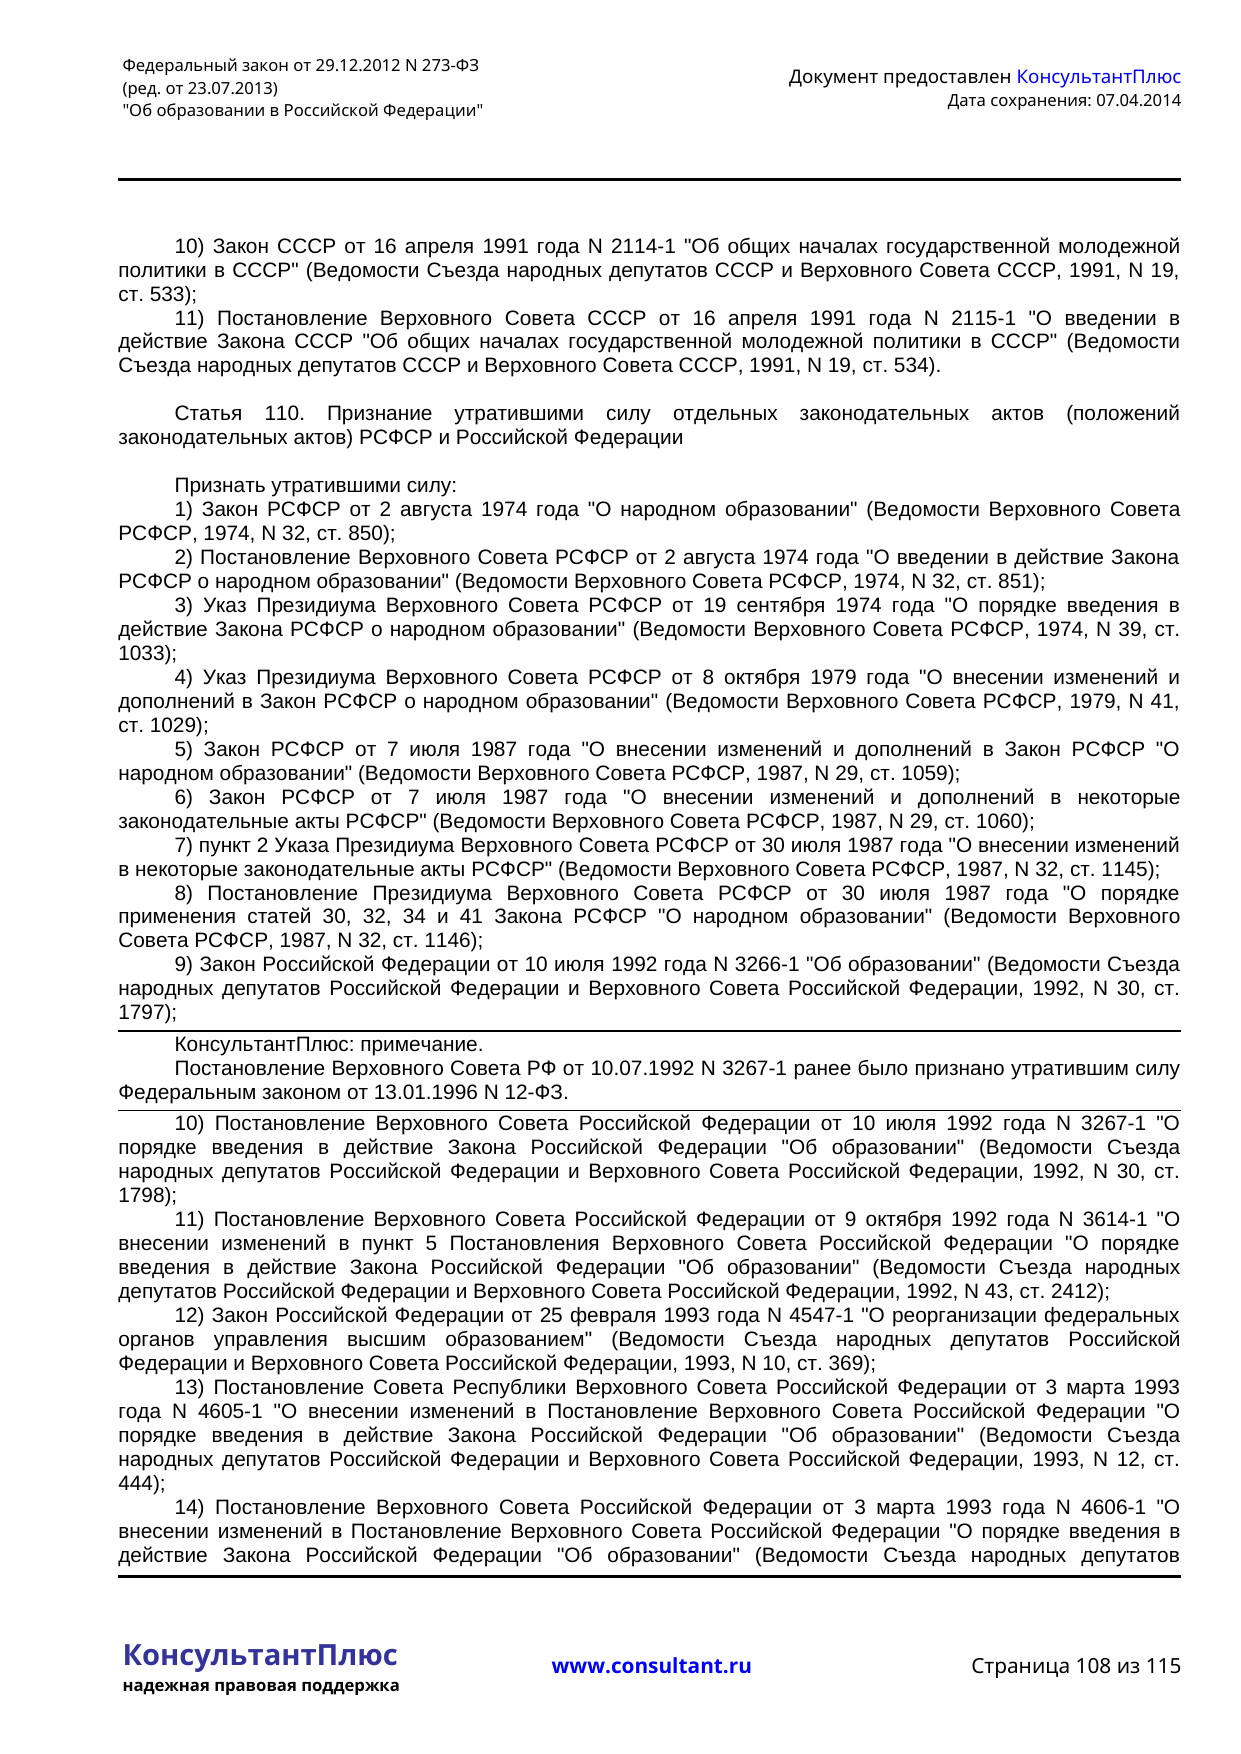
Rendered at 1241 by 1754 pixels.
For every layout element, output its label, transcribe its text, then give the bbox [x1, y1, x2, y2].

text 9) Закон Российской Федерации от 10 июля 1992 года N 3266-1 "Об образовании" (Ведомости Съезда народных депутатов Российской Федерации и Верховного Совета Российской Федерации, 1992, N 30, ст. 1797); [118, 952, 1181, 1024]
text 12) Закон Российской Федерации от 25 февраля 1993 года N 4547-1 "О реорганизации федеральных органов управления высшим образованием" (Ведомости Съезда народных депутатов Российской Федерации и Верховного Совета Российской Федерации, 1993, N 10, ст. 369); [118, 1303, 1181, 1375]
text 6) Закон РСФСР от 7 июля 1987 года "О внесении изменений и дополнений в некоторые законодательные акты РСФСР" (Ведомости Верховного Совета РСФСР, 1987, N 29, ст. 1060); [118, 784, 1181, 832]
text 8) Постановление Президиума Верховного Совета РСФСР от 30 июля 1987 года "О порядке применения статей 30, 32, 34 и 41 Закона РСФСР "О народном образовании" (Ведомости Верховного Совета РСФСР, 1987, N 32, ст. 1146); [118, 880, 1181, 952]
text 4) Указ Президиума Верховного Совета РСФСР от 8 октября 1979 года "О внесении изменений и дополнений в Закон РСФСР о народном образовании" (Ведомости Верховного Совета РСФСР, 1979, N 41, ст. 1029); [118, 665, 1181, 737]
text 10) Закон СССР от 16 апреля 1991 года N 2114-1 "Об общих началах государственной молодежной политики в СССР" (Ведомости Съезда народных депутатов СССР и Верховного Совета СССР, 1991, N 19, ст. 533); [118, 233, 1181, 305]
text Признать утратившими силу: [118, 473, 1181, 497]
text КонсультантПлюс: примечание. [118, 1032, 1181, 1056]
text 1) Закон РСФСР от 2 августа 1974 года "О народном образовании" (Ведомости Верховного Совета РСФСР, 1974, N 32, ст. 850); [118, 497, 1181, 545]
text Постановление Верховного Совета РФ от 10.07.1992 N 3267-1 ранее было признано утратившим силу Федеральным законом от 13.01.1996 N 12-ФЗ. [118, 1056, 1181, 1104]
text 7) пункт 2 Указа Президиума Верховного Совета РСФСР от 30 июля 1987 года "О внесении изменений в некоторые законодательные акты РСФСР" (Ведомости Верховного Совета РСФСР, 1987, N 32, ст. 1145); [118, 832, 1181, 880]
text 13) Постановление Совета Республики Верховного Совета Российской Федерации от 3 марта 1993 года N 4605-1 "О внесении изменений в Постановление Верховного Совета Российской Федерации "О порядке введения в действие Закона Российской Федерации "Об образовании" (Ведомости Съезда народных депутатов Российской Федерации и Верховного Совета Российской Федерации, 1993, N 12, ст. 444); [118, 1375, 1181, 1494]
text 3) Указ Президиума Верховного Совета РСФСР от 19 сентября 1974 года "О порядке введения в действие Закона РСФСР о народном образовании" (Ведомости Верховного Совета РСФСР, 1974, N 39, ст. 1033); [118, 593, 1181, 665]
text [118, 1494, 1181, 1566]
text 10) Постановление Верховного Совета Российской Федерации от 10 июля 1992 года N 3267-1 "О порядке введения в действие Закона Российской Федерации "Об образовании" (Ведомости Съезда народных депутатов Российской Федерации и Верховного Совета Российской Федерации, 1992, N 30, ст. 1798); [118, 1111, 1181, 1207]
text 5) Закон РСФСР от 7 июля 1987 года "О внесении изменений и дополнений в Закон РСФСР "О народном образовании" (Ведомости Верховного Совета РСФСР, 1987, N 29, ст. 1059); [118, 737, 1181, 784]
text 11) Постановление Верховного Совета Российской Федерации от 9 октября 1992 года N 3614-1 "О внесении изменений в пункт 5 Постановления Верховного Совета Российской Федерации "О порядке введения в действие Закона Российской Федерации "Об образовании" (Ведомости Съезда народных депутатов Российской Федерации и Верховного Совета Российской Федерации, 1992, N 43, ст. 2412); [118, 1207, 1181, 1303]
text 2) Постановление Верховного Совета РСФСР от 2 августа 1974 года "О введении в действие Закона РСФСР о народном образовании" (Ведомости Верховного Совета РСФСР, 1974, N 32, ст. 851); [118, 545, 1181, 593]
text 11) Постановление Верховного Совета СССР от 16 апреля 1991 года N 2115-1 "О введении в действие Закона СССР "Об общих началах государственной молодежной политики в СССР" (Ведомости Съезда народных депутатов СССР и Верховного Совета СССР, 1991, N 19, ст. 534). [118, 305, 1181, 377]
text Статья 110. Признание утратившими силу отдельных законодательных актов (положений законодательных актов) РСФСР и Российской Федерации [118, 401, 1181, 449]
